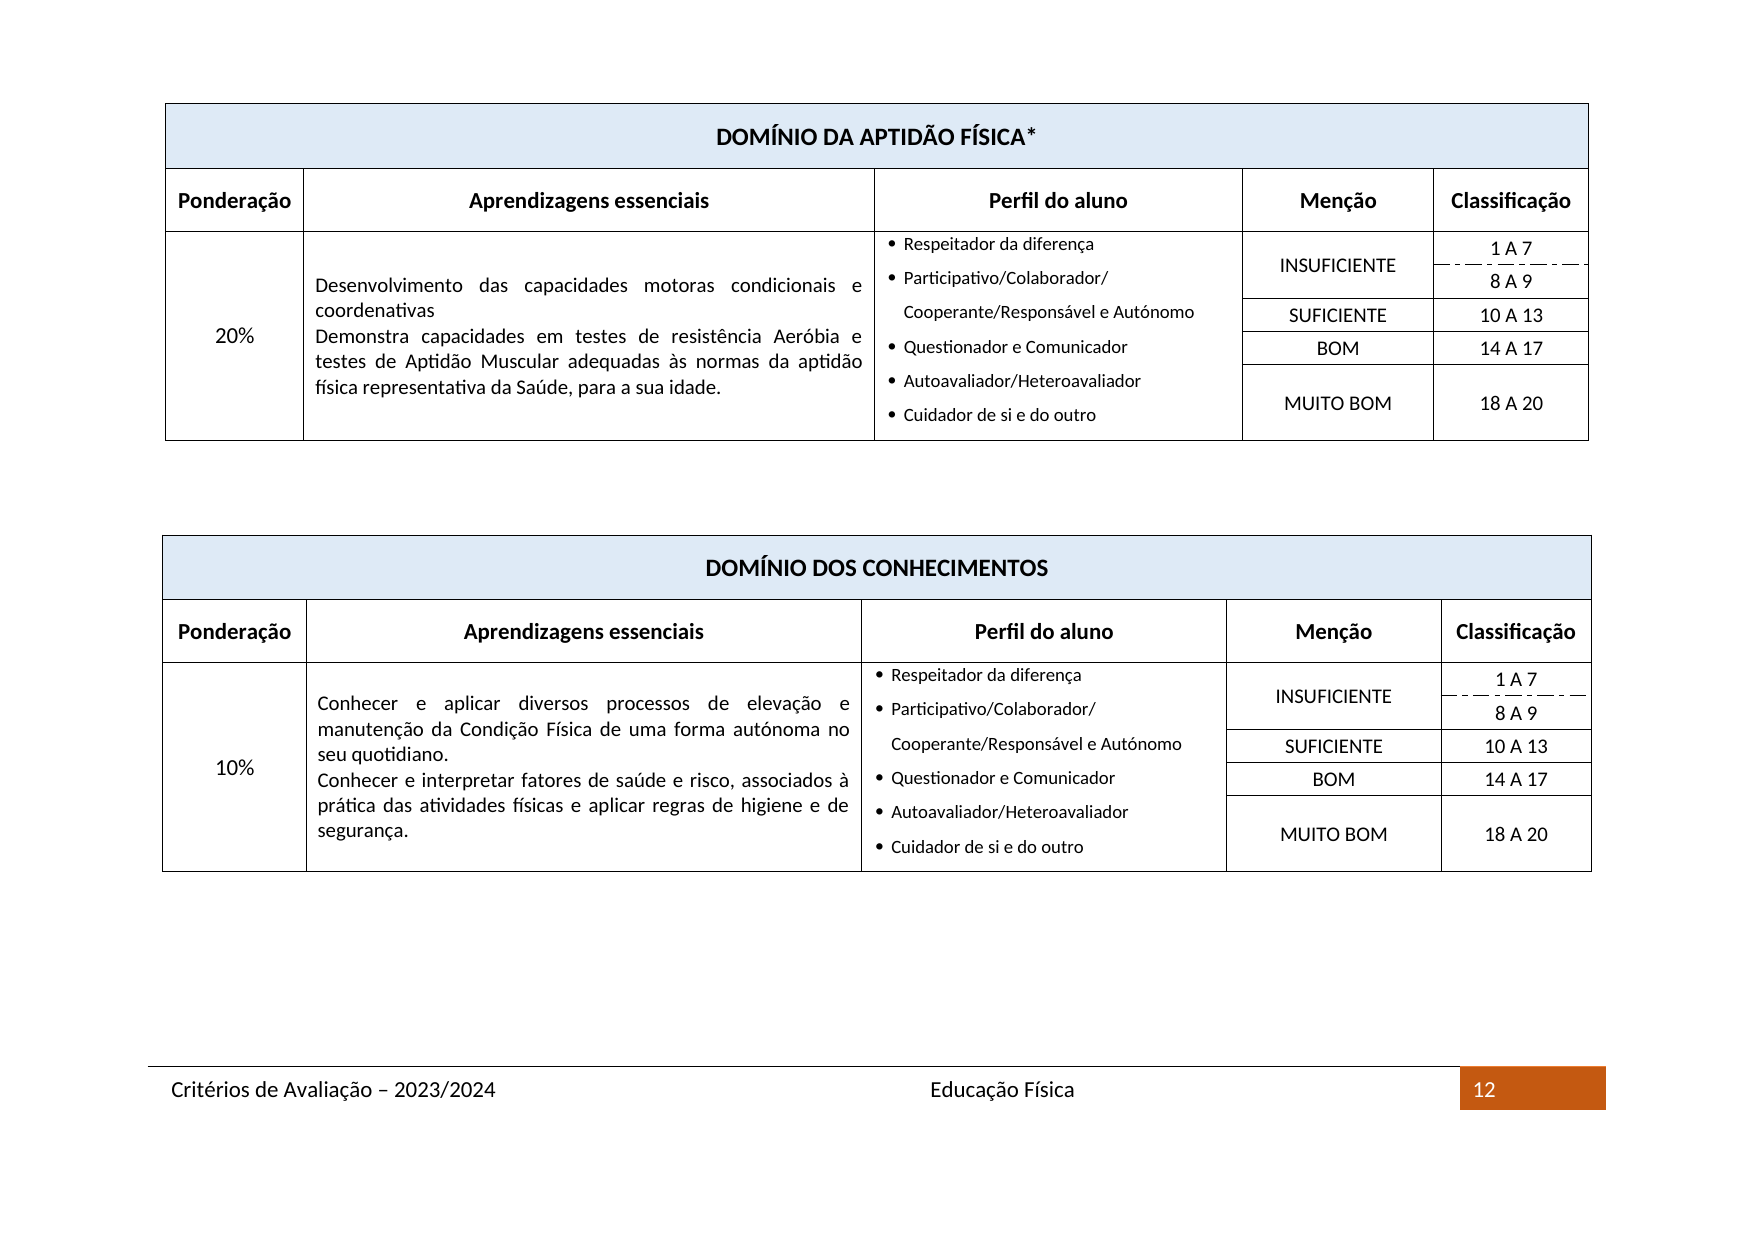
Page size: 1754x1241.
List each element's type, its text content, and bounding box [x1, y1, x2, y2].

table_cell 10% [163, 663, 306, 871]
table_cell Menção [1243, 169, 1433, 231]
table_cell Ponderação [163, 600, 306, 662]
table_header DOMÍNIO DA APTIDÃO FÍSICA* [166, 104, 1588, 168]
table_cell MUITO BOM [1227, 796, 1441, 871]
table_cell Aprendizagens essenciais [307, 600, 861, 662]
table_cell Conhecer e aplicar diversos processos de elevação e manutenção da Condição Física de uma forma autónoma no seu quotidiano. Conhecer e interpretar fatores de saúde e risco, associados à prática das atividades físicas e aplicar regras de higiene e de segurança. [307, 663, 861, 871]
table_cell 20% [166, 232, 303, 440]
table_cell SUFICIENTE [1227, 730, 1441, 762]
table_cell 10 A 13 [1442, 730, 1591, 762]
table_cell 10 A 13 [1434, 299, 1588, 331]
table_cell 18 A 20 [1442, 796, 1591, 871]
table_cell 18 A 20 [1434, 365, 1588, 440]
table_cell 14 A 17 [1434, 332, 1588, 364]
table_cell Ponderação [166, 169, 303, 231]
table_cell 1 A 7 [1442, 663, 1591, 695]
table_cell Classificação [1434, 169, 1588, 231]
table_cell Menção [1227, 600, 1441, 662]
table_cell INSUFICIENTE [1227, 663, 1441, 728]
table_cell Aprendizagens essenciais [304, 169, 874, 231]
table_cell BOM [1243, 332, 1433, 364]
table_cell MUITO BOM [1243, 365, 1433, 440]
table_cell Desenvolvimento das capacidades motoras condicionais e coordenativas Demonstra capacidades em testes de resistência Aeróbia e testes de Aptidão Muscular adequadas às normas da aptidão física representativa da Saúde, para a sua idade. [304, 232, 874, 440]
table_cell Classificação [1442, 600, 1591, 662]
table_cell BOM [1227, 763, 1441, 795]
table_cell INSUFICIENTE [1243, 232, 1433, 297]
table_cell 8 A 9 [1434, 264, 1588, 297]
table_cell 1 A 7 [1434, 232, 1588, 264]
table_cell Perfil do aluno [875, 169, 1242, 231]
table_cell SUFICIENTE [1243, 299, 1433, 331]
table_header DOMÍNIO DOS CONHECIMENTOS [163, 536, 1591, 599]
table_cell 14 A 17 [1442, 763, 1591, 795]
table_cell 8 A 9 [1442, 695, 1591, 728]
table_cell Perfil do aluno [862, 600, 1226, 662]
